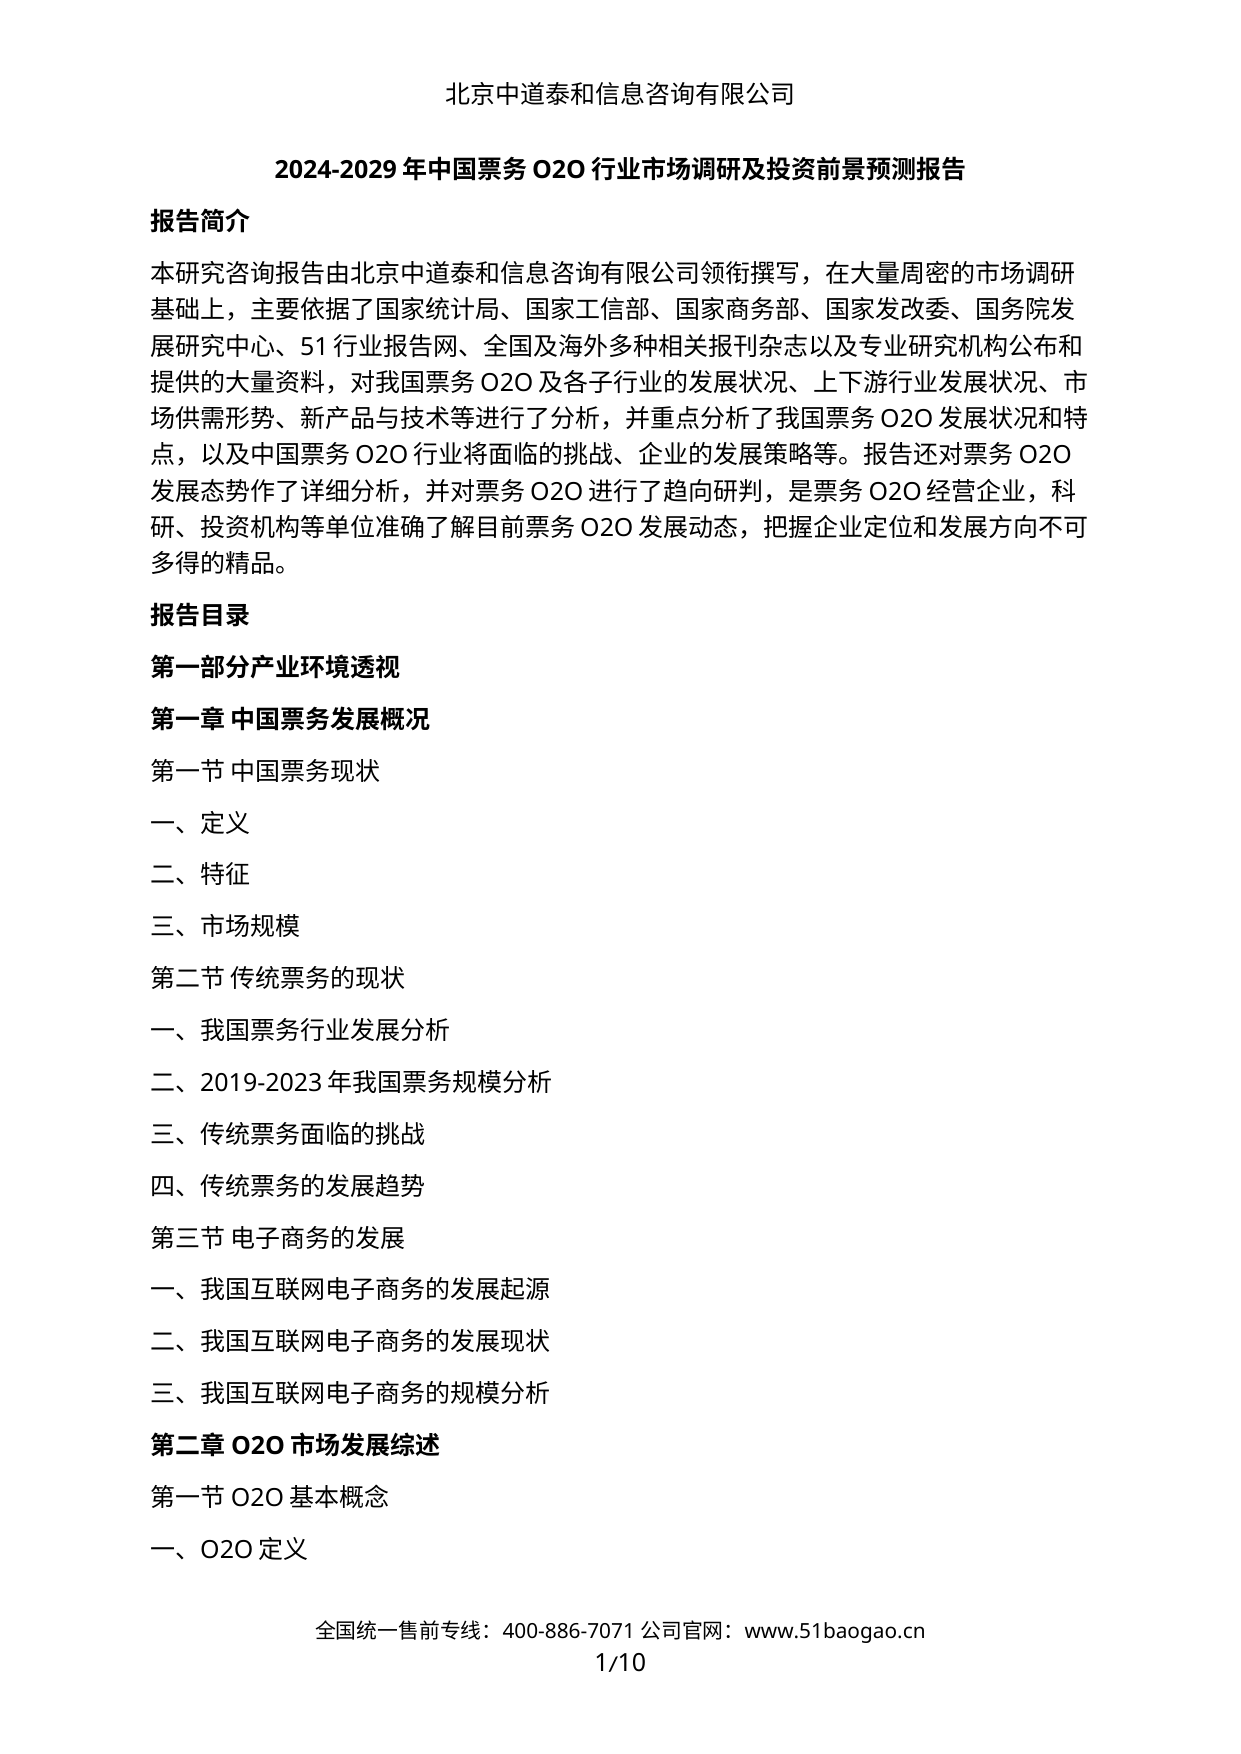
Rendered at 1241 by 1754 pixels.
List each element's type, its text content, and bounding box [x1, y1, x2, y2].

text 四、传统票务的发展趋势 [150, 1166, 1090, 1202]
text 第一节 O2O基本概念 [150, 1477, 1090, 1514]
text 一、我国互联网电子商务的发展起源 [150, 1270, 1090, 1306]
text 第一章 中国票务发展概况 [150, 699, 1090, 736]
text 本研究咨询报告由北京中道泰和信息咨询有限公司领衔撰写，在大量周密的市场调研基础上，主要依据了国家统计局、国家工信部、国家商务部、国家发改委、国务院发展研究中心、51行业报告网、全国及海外多种相关报刊杂志以及专业研究机构公布和提供的大量资料，对我国票务O2O及各子行业的发展状况、上下游行业发展状况、市场供需形势、新产品与技术等进行了分析，并重点分析了我国票务O2O发展状况和特点，以及中国票务O2O行业将面临的挑战、企业的发展策略等。报告还对票务O2O发展态势作了详细分析，并对票务O2O进行了趋向研判，是票务O2O经营企业，科研、投资机构等单位准确了解目前票务O2O发展动态，把握企业定位和发展方向不可多得的精品。 [150, 254, 1090, 580]
text 一、定义 [150, 803, 1090, 839]
text 第三节 电子商务的发展 [150, 1218, 1090, 1254]
text 二、我国互联网电子商务的发展现状 [150, 1322, 1090, 1358]
text 三、我国互联网电子商务的规模分析 [150, 1374, 1090, 1410]
text 第二章 O2O市场发展综述 [150, 1426, 1090, 1462]
text 三、市场规模 [150, 907, 1090, 943]
text 报告目录 [150, 596, 1090, 632]
text 二、2019-2023年我国票务规模分析 [150, 1062, 1090, 1099]
text 第一部分产业环境透视 [150, 647, 1090, 684]
text 三、传统票务面临的挑战 [150, 1114, 1090, 1151]
text 一、O2O定义 [150, 1529, 1090, 1566]
text 第一节 中国票务现状 [150, 751, 1090, 787]
text 一、我国票务行业发展分析 [150, 1011, 1090, 1047]
text 报告简介 [150, 202, 1090, 238]
text 2024-2029年中国票务O2O行业市场调研及投资前景预测报告 [150, 150, 1090, 186]
text 第二节 传统票务的现状 [150, 959, 1090, 995]
text 二、特征 [150, 855, 1090, 891]
